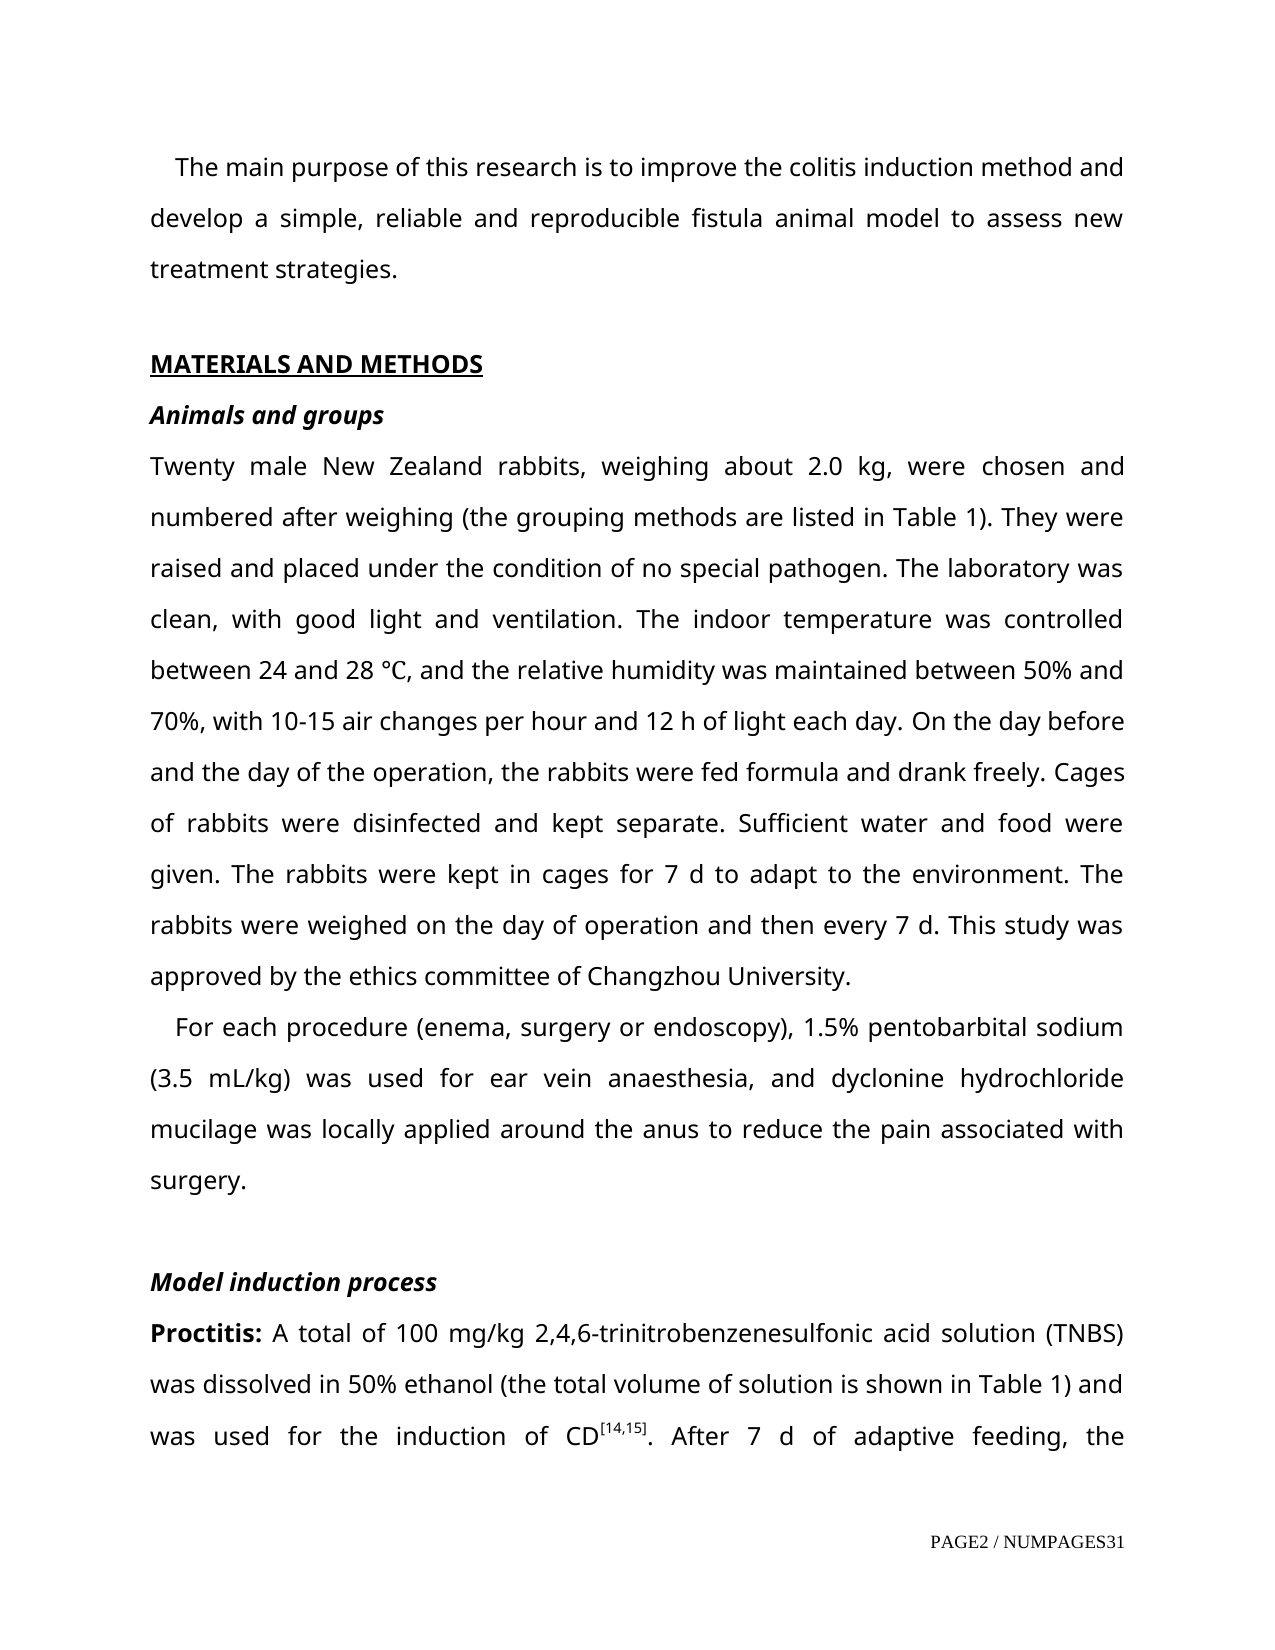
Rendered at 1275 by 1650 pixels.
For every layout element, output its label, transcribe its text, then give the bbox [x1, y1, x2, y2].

text Animals and groups [150, 397, 1125, 431]
text The main purpose of this research is to improve the colitis induction method and develop a simple, reliable and reproducible fistula animal model to assess new treatment strategies. [150, 150, 1125, 286]
text Twenty male New Zealand rabbits, weighing about 2.0 kg, were chosen and numbered after weighing (the grouping methods are listed in Table 1). They were raised and placed under the condition of no special pathogen. The laboratory was clean, with good light and ventilation. The indoor temperature was controlled between 24 and 28 ℃, and the relative humidity was maintained between 50% and 70%, with 10-15 air changes per hour and 12 h of light each day. On the day before and the day of the operation, the rabbits were fed formula and drank freely. Cages of rabbits were disinfected and kept separate. Sufficient water and food were given. The rabbits were kept in cages for 7 d to adapt to the environment. The rabbits were weighed on the day of operation and then every 7 d. This study was approved by the ethics committee of Changzhou University. [150, 448, 1125, 993]
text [150, 1316, 1125, 1452]
text For each procedure (enema, surgery or endoscopy), 1.5% pentobarbital sodium (3.5 mL/kg) was used for ear vein anaesthesia, and dyclonine hydrochloride mucilage was locally applied around the anus to reduce the pain associated with surgery. [150, 1010, 1125, 1197]
text Model induction process [150, 1265, 1125, 1299]
text MATERIALS AND METHODS [150, 346, 1125, 380]
